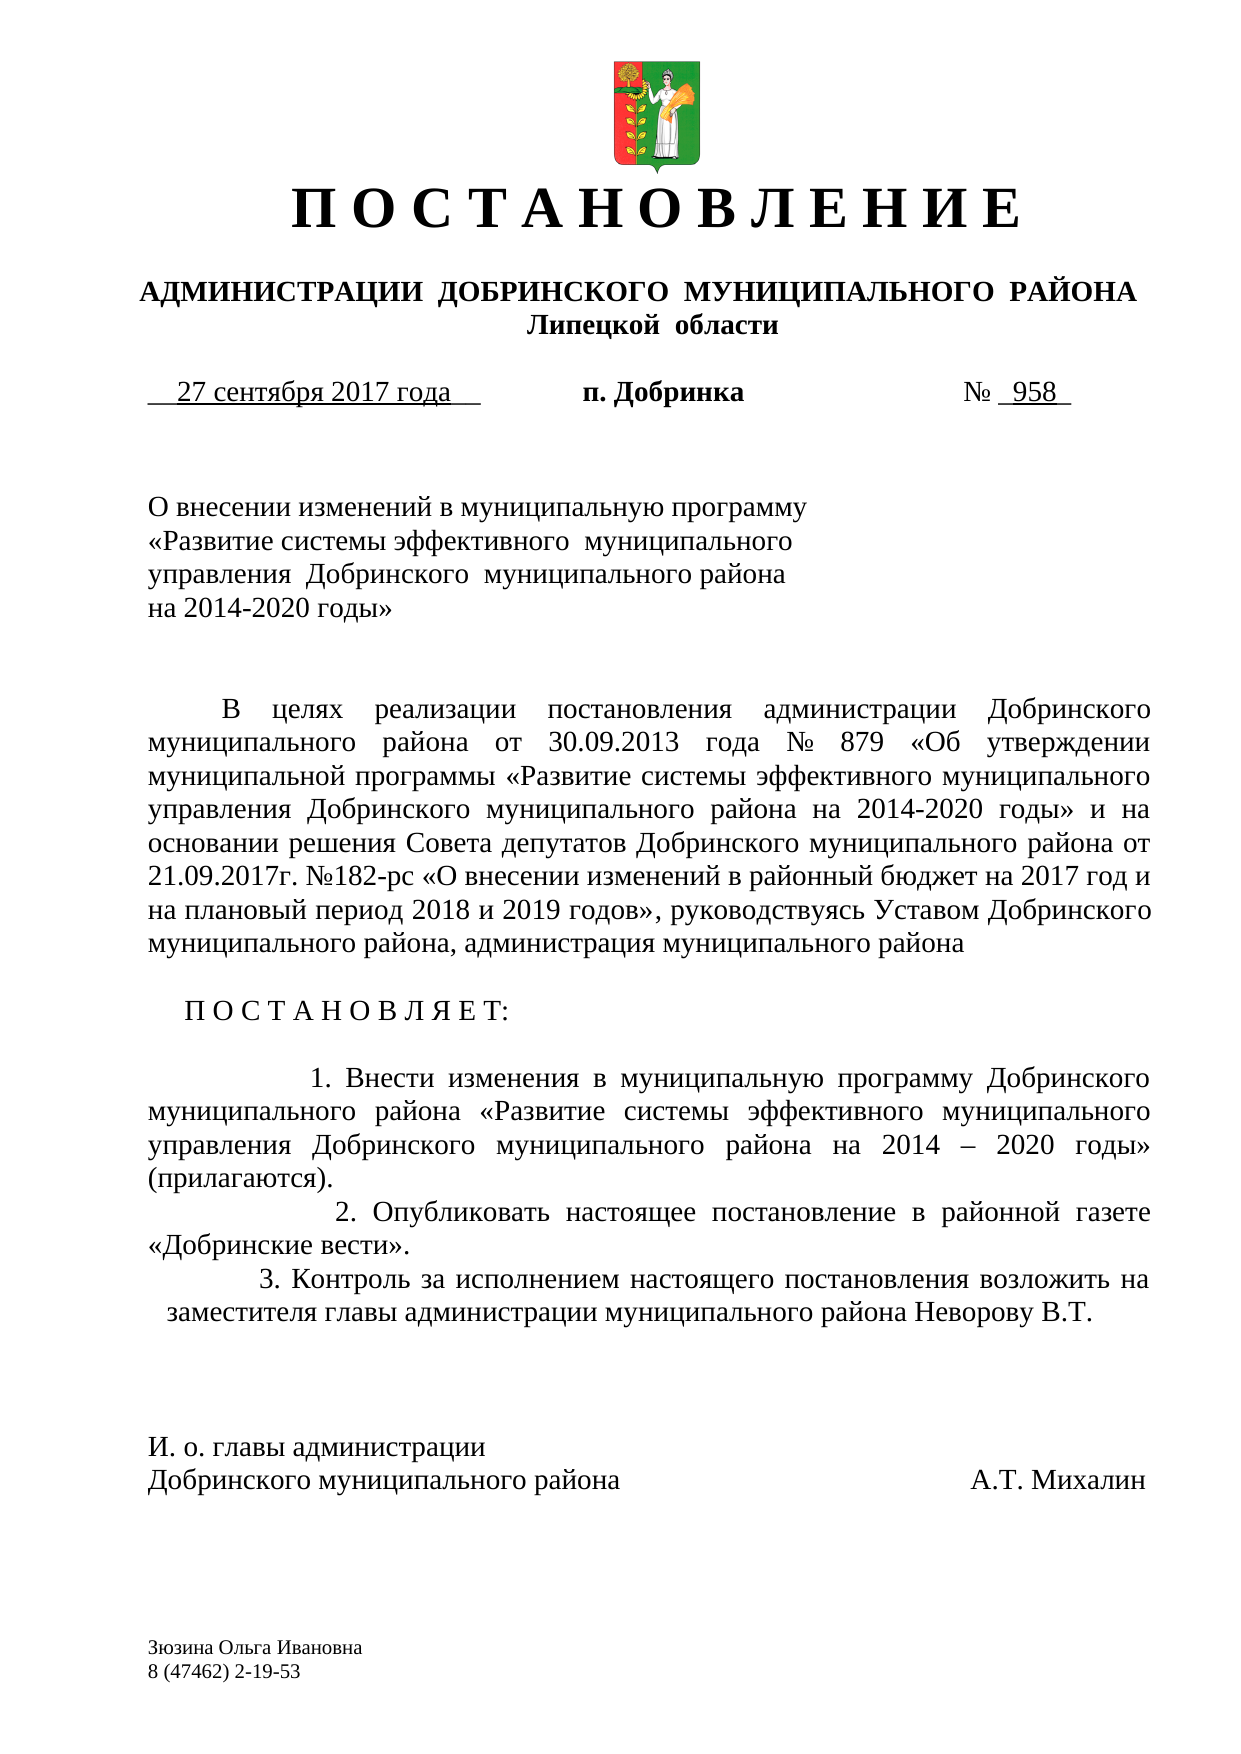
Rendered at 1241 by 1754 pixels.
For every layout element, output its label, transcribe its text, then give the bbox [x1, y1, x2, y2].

text управления Добринского муниципального района [148, 557, 1152, 590]
text __27 сентября 2017 года__ п. Добринка № _958_ [148, 374, 1152, 408]
text Добринского муниципального района А.Т. Михалин [148, 1462, 1152, 1496]
text «Развитие системы эффективного муниципального [148, 523, 1152, 557]
text О внесении изменений в муниципальную программу [148, 489, 1152, 523]
text 3. Контроль за исполнением настоящего постановления возложить на заместителя главы администрации муниципального района Неворову В.Т. [166, 1261, 1152, 1328]
title АДМИНИСТРАЦИИ ДОБРИНСКОГО МУНИЦИПАЛЬНОГО РАЙОНА [59, 274, 1181, 307]
text 8 (47462) 2-19-53 [148, 1659, 1152, 1683]
title П О С Т А Н О В Л Е Н И Е [59, 173, 1181, 240]
text 2. Опубликовать настоящее постановление в районной газете «Добринские вести». [148, 1194, 1152, 1261]
text П О С Т А Н О В Л Я Е Т: [148, 993, 1152, 1026]
title Липецкой области [59, 307, 1181, 341]
text 1. Внести изменения в муниципальную программу Добринского муниципального района «Развитие системы эффективного муниципального управления Добринского муниципального района на 2014 – 2020 годы» (прилагаются). [148, 1060, 1152, 1194]
text И. о. главы администрации [148, 1429, 1152, 1462]
text Зюзина Ольга Ивановна [148, 1635, 1152, 1659]
subtitle В целях реализации постановления администрации Добринского муниципального района от 30.09.2013 года № 879 «Об утверждении муниципальной программы «Развитие системы эффективного муниципального управления Добринского муниципального района на 2014-2020 годы» и на основании решения Совета депутатов Добринского муниципального района от 21.09.2017г. №182-рс «О внесении изменений в районный бюджет на 2017 год и на плановый период 2018 и 2019 годов», руководствуясь Уставом Добринского муниципального района, администрация муниципального района [148, 691, 1152, 959]
text на 2014-2020 годы» [148, 590, 1152, 624]
